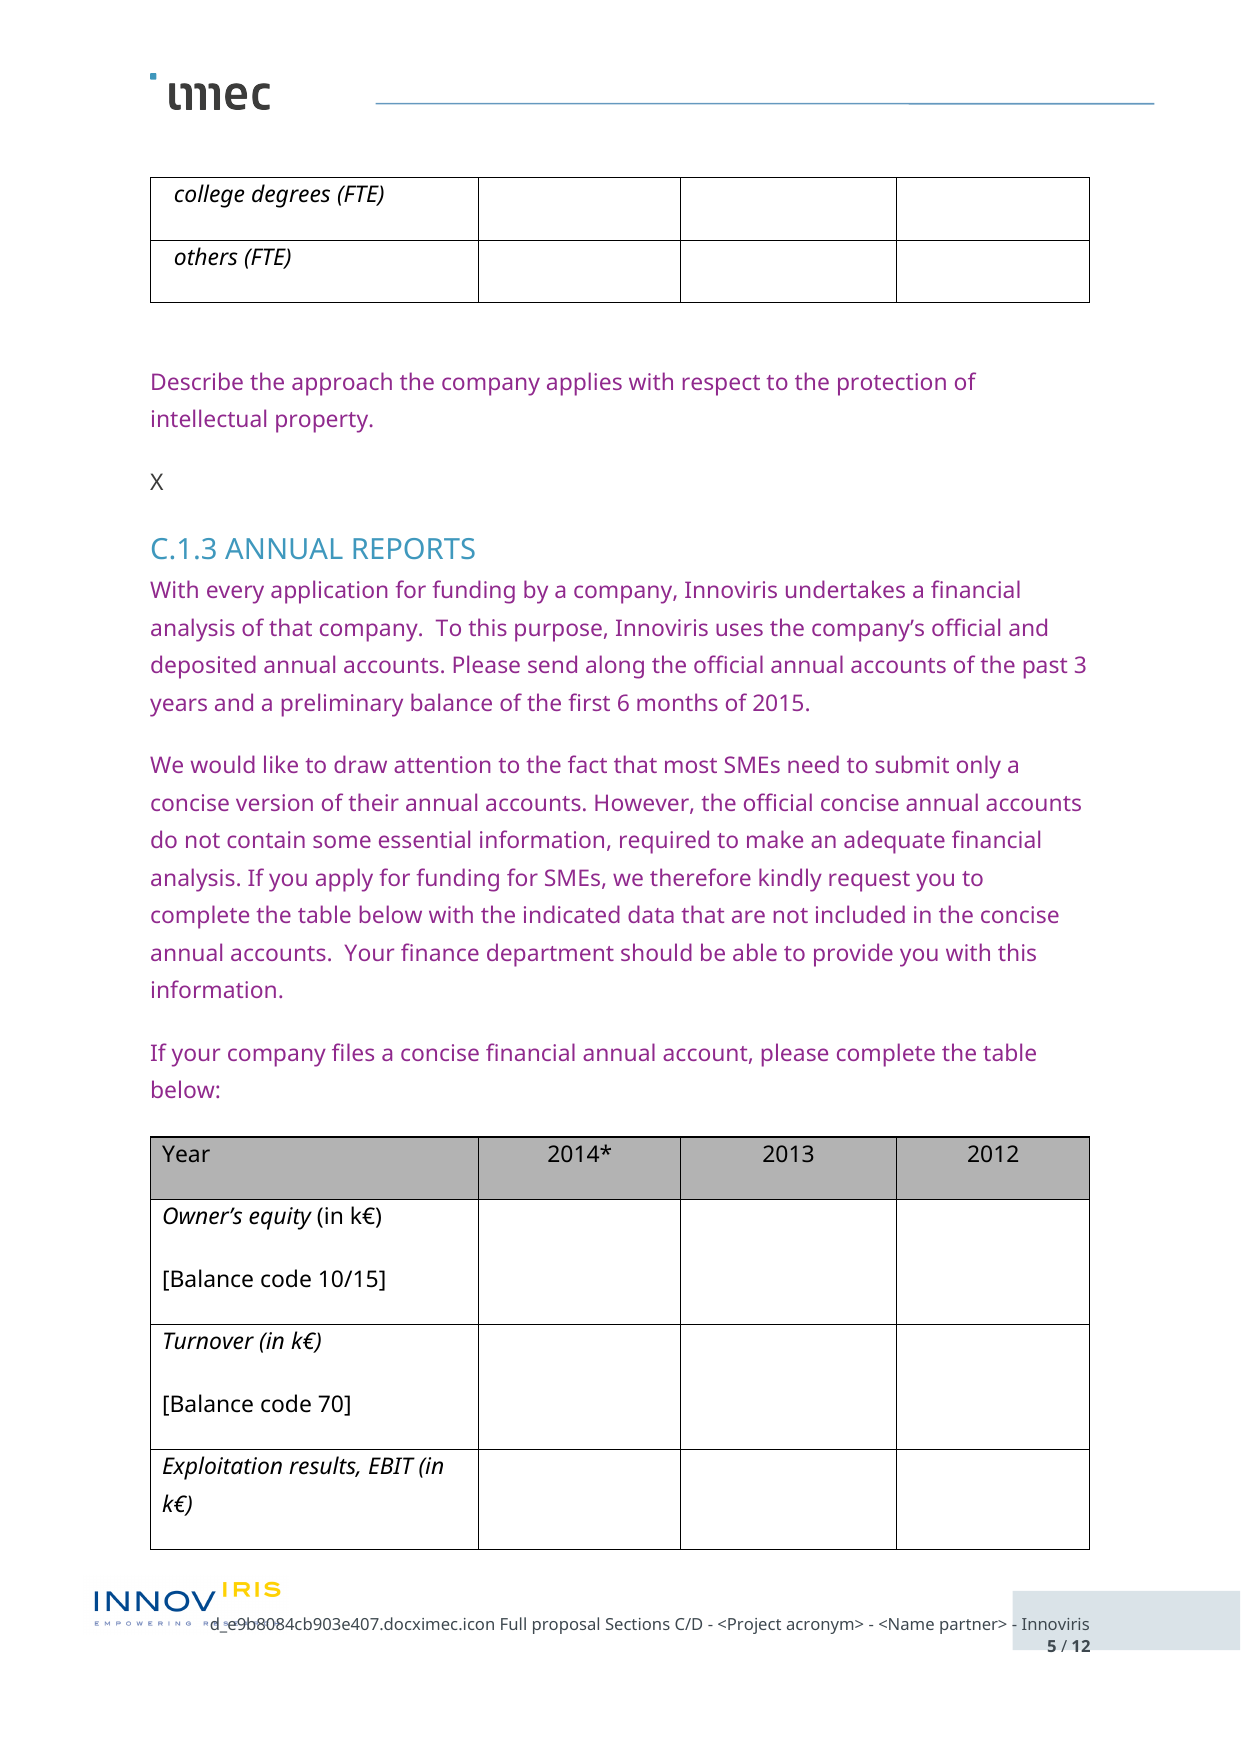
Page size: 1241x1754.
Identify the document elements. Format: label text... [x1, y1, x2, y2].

table_cell [479, 1200, 680, 1324]
table_cell [897, 241, 1089, 302]
text If your company files a concise financial annual account, please complete the table below: [150, 1036, 1090, 1105]
table_cell [479, 241, 680, 302]
table_header Year [151, 1138, 478, 1199]
table_cell [479, 1325, 680, 1449]
text We would like to draw attention to the fact that most SMEs need to submit only a concise version of their annual accounts. However, the official concise annual accounts do not contain some essential information, required to make an adequate financial analysis. If you apply for funding for SMEs, we therefore kindly request you to complete the table below with the indicated data that are not included in the concise annual accounts. Your finance department should be able to provide you with this information. [150, 749, 1090, 1005]
table_header 2013 [681, 1138, 896, 1199]
subtitle Annual reports [150, 528, 1090, 568]
table_cell [897, 1450, 1089, 1549]
table_header 2012 [897, 1138, 1089, 1199]
table_cell others (FTE) [151, 241, 478, 302]
table_cell [681, 1450, 896, 1549]
table_cell [897, 178, 1089, 240]
table_cell [479, 1450, 680, 1549]
table_cell Owner’s equity (in k€) [Balance code 10/15] [151, 1200, 478, 1324]
table_cell Turnover (in k€) [Balance code 70] [151, 1325, 478, 1449]
table_cell [681, 1200, 896, 1324]
table_cell [681, 1325, 896, 1449]
table_header 2014* [479, 1138, 680, 1199]
table_cell [479, 178, 680, 240]
text X [150, 466, 1090, 497]
table_cell [681, 241, 896, 302]
table_cell [897, 1200, 1089, 1324]
table_cell [897, 1325, 1089, 1449]
text With every application for funding by a company, Innoviris undertakes a financial analysis of that company. To this purpose, Innoviris uses the company’s official and deposited annual accounts. Please send along the official annual accounts of the past 3 years and a preliminary balance of the first 6 months of 2015. [150, 574, 1090, 718]
table_cell Exploitation results, EBIT (in k€) [Balance code 9901] [151, 1450, 478, 1549]
text Describe the approach the company applies with respect to the protection of intellectual property. [150, 366, 1090, 434]
picture [150, 73, 270, 110]
picture [83, 1575, 290, 1635]
table_cell college degrees (FTE) [151, 178, 478, 240]
table_cell [681, 178, 896, 240]
